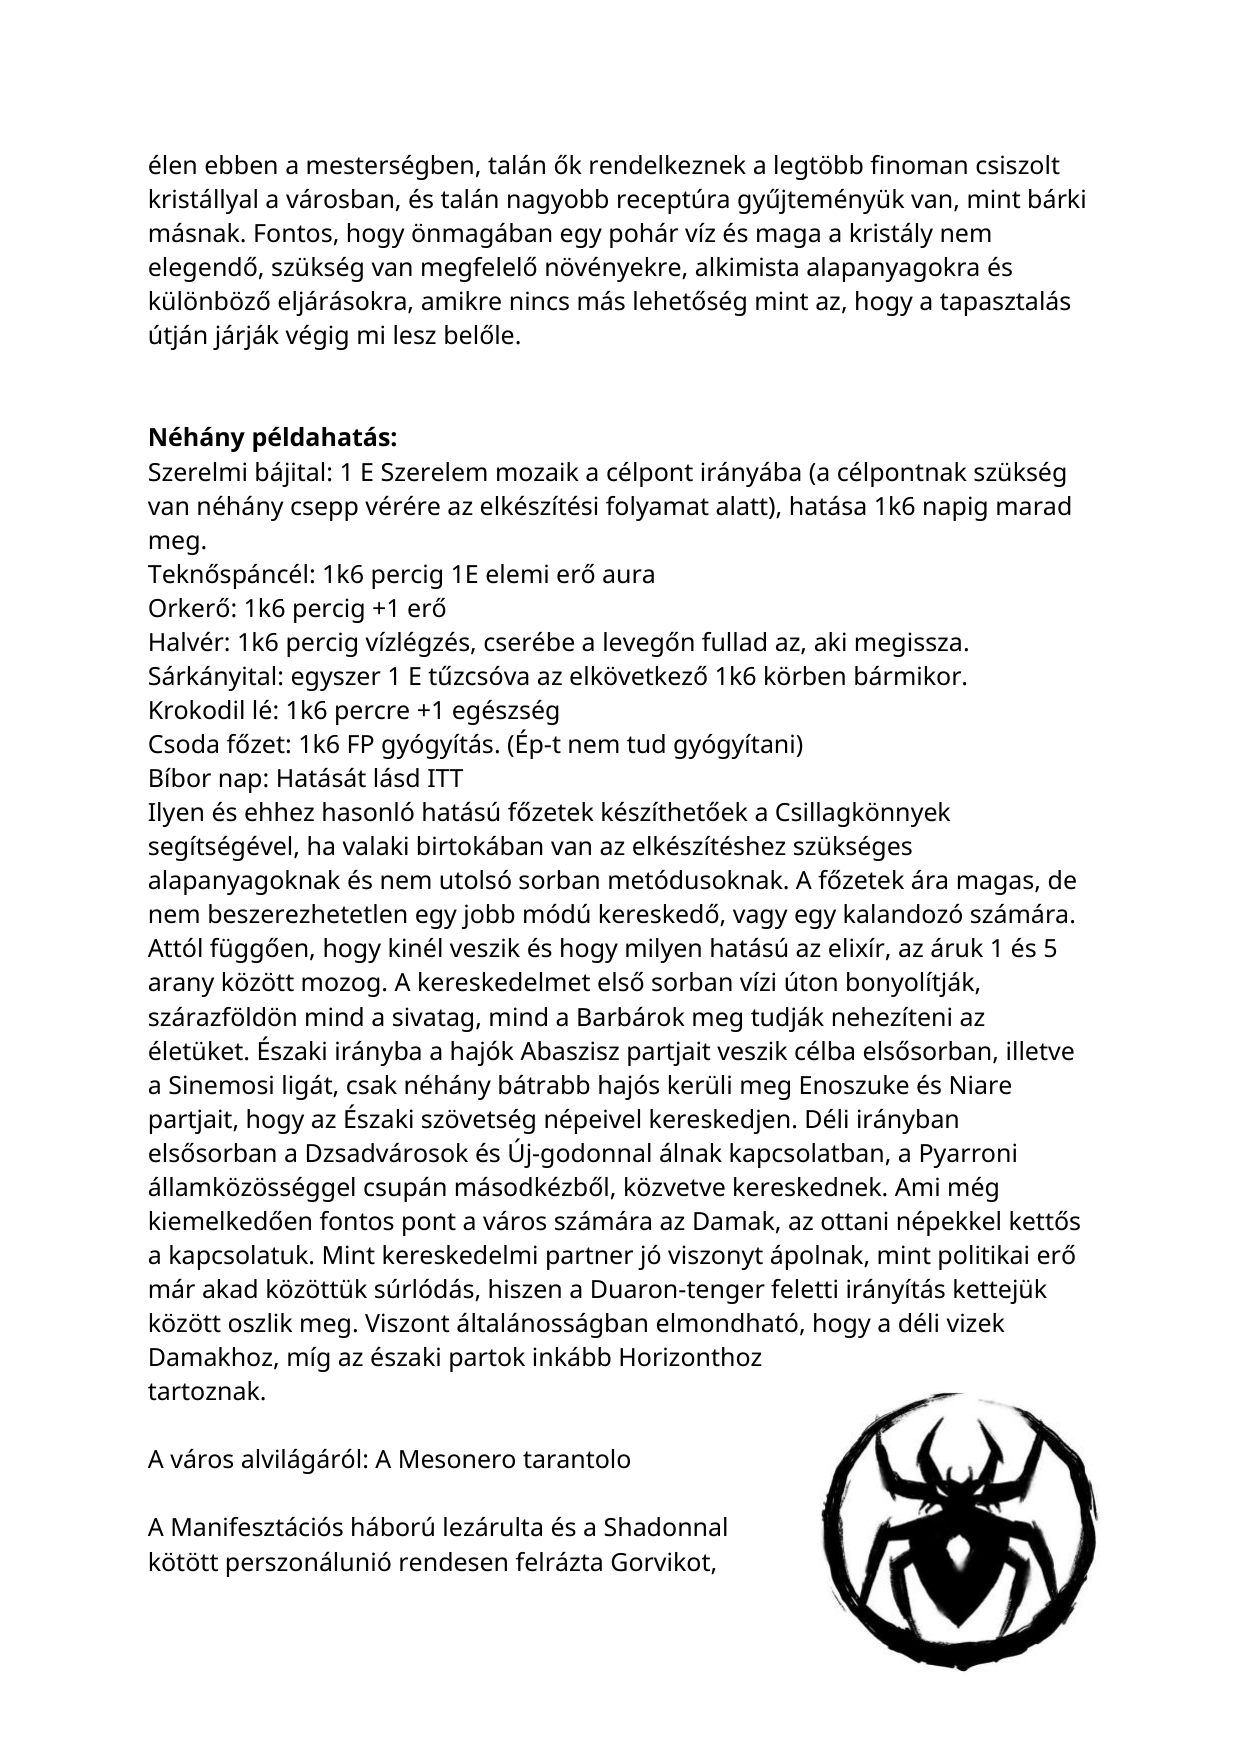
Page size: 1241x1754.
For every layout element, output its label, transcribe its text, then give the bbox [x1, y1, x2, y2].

text Bíbor nap: Hatását lásd ITT [148, 761, 1093, 795]
text Teknőspáncél: 1k6 percig 1E elemi erő aura [148, 556, 1093, 590]
text Orkerő: 1k6 percig +1 erő [148, 590, 1093, 624]
text Csoda főzet: 1k6 FP gyógyítás. (Ép-t nem tud gyógyítani) [148, 727, 1093, 761]
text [148, 148, 1093, 352]
text Ilyen és ehhez hasonló hatású főzetek készíthetőek a Csillagkönnyek segítségével, ha valaki birtokában van az elkészítéshez szükséges alapanyagoknak és nem utolsó sorban metódusoknak. A főzetek ára magas, de nem beszerezhetetlen egy jobb módú kereskedő, vagy egy kalandozó számára. Attól függően, hogy kinél veszik és hogy milyen hatású az elixír, az áruk 1 és 5 arany között mozog. A kereskedelmet első sorban vízi úton bonyolítják, szárazföldön mind a sivatag, mind a Barbárok meg tudják nehezíteni az életüket. Északi irányba a hajók Abaszisz partjait veszik célba elsősorban, illetve a Sinemosi ligát, csak néhány bátrabb hajós kerüli meg Enoszuke és Niare partjait, hogy az Északi szövetség népeivel kereskedjen. Déli irányban elsősorban a Dzsadvárosok és Új-godonnal álnak kapcsolatban, a Pyarroni államközösséggel csupán másodkézből, közvetve kereskednek. Ami még kiemelkedően fontos pont a város számára az Damak, az ottani népekkel kettős a kapcsolatuk. Mint kereskedelmi partner jó viszonyt ápolnak, mint politikai erő már akad közöttük súrlódás, hiszen a Duaron-tenger feletti irányítás kettejük között oszlik meg. Viszont általánosságban elmondható, hogy a déli vizek Damakhoz, míg az északi partok inkább Horizonthoz tartoznak. [148, 795, 1093, 1408]
text Krokodil lé: 1k6 percre +1 egészség [148, 693, 1093, 727]
text Szerelmi bájital: 1 E Szerelem mozaik a célpont irányába (a célpontnak szükség van néhány csepp vérére az elkészítési folyamat alatt), hatása 1k6 napig marad meg. [148, 454, 1093, 556]
text Néhány példahatás: [148, 420, 1093, 454]
text Halvér: 1k6 percig vízlégzés, cserébe a levegőn fullad az, aki megissza. [148, 624, 1093, 658]
text Sárkányital: egyszer 1 E tűzcsóva az elkövetkező 1k6 körben bármikor. [148, 658, 1093, 693]
text A város alvilágáról: A Mesonero tarantolo [148, 1442, 803, 1476]
picture [803, 1383, 1116, 1676]
